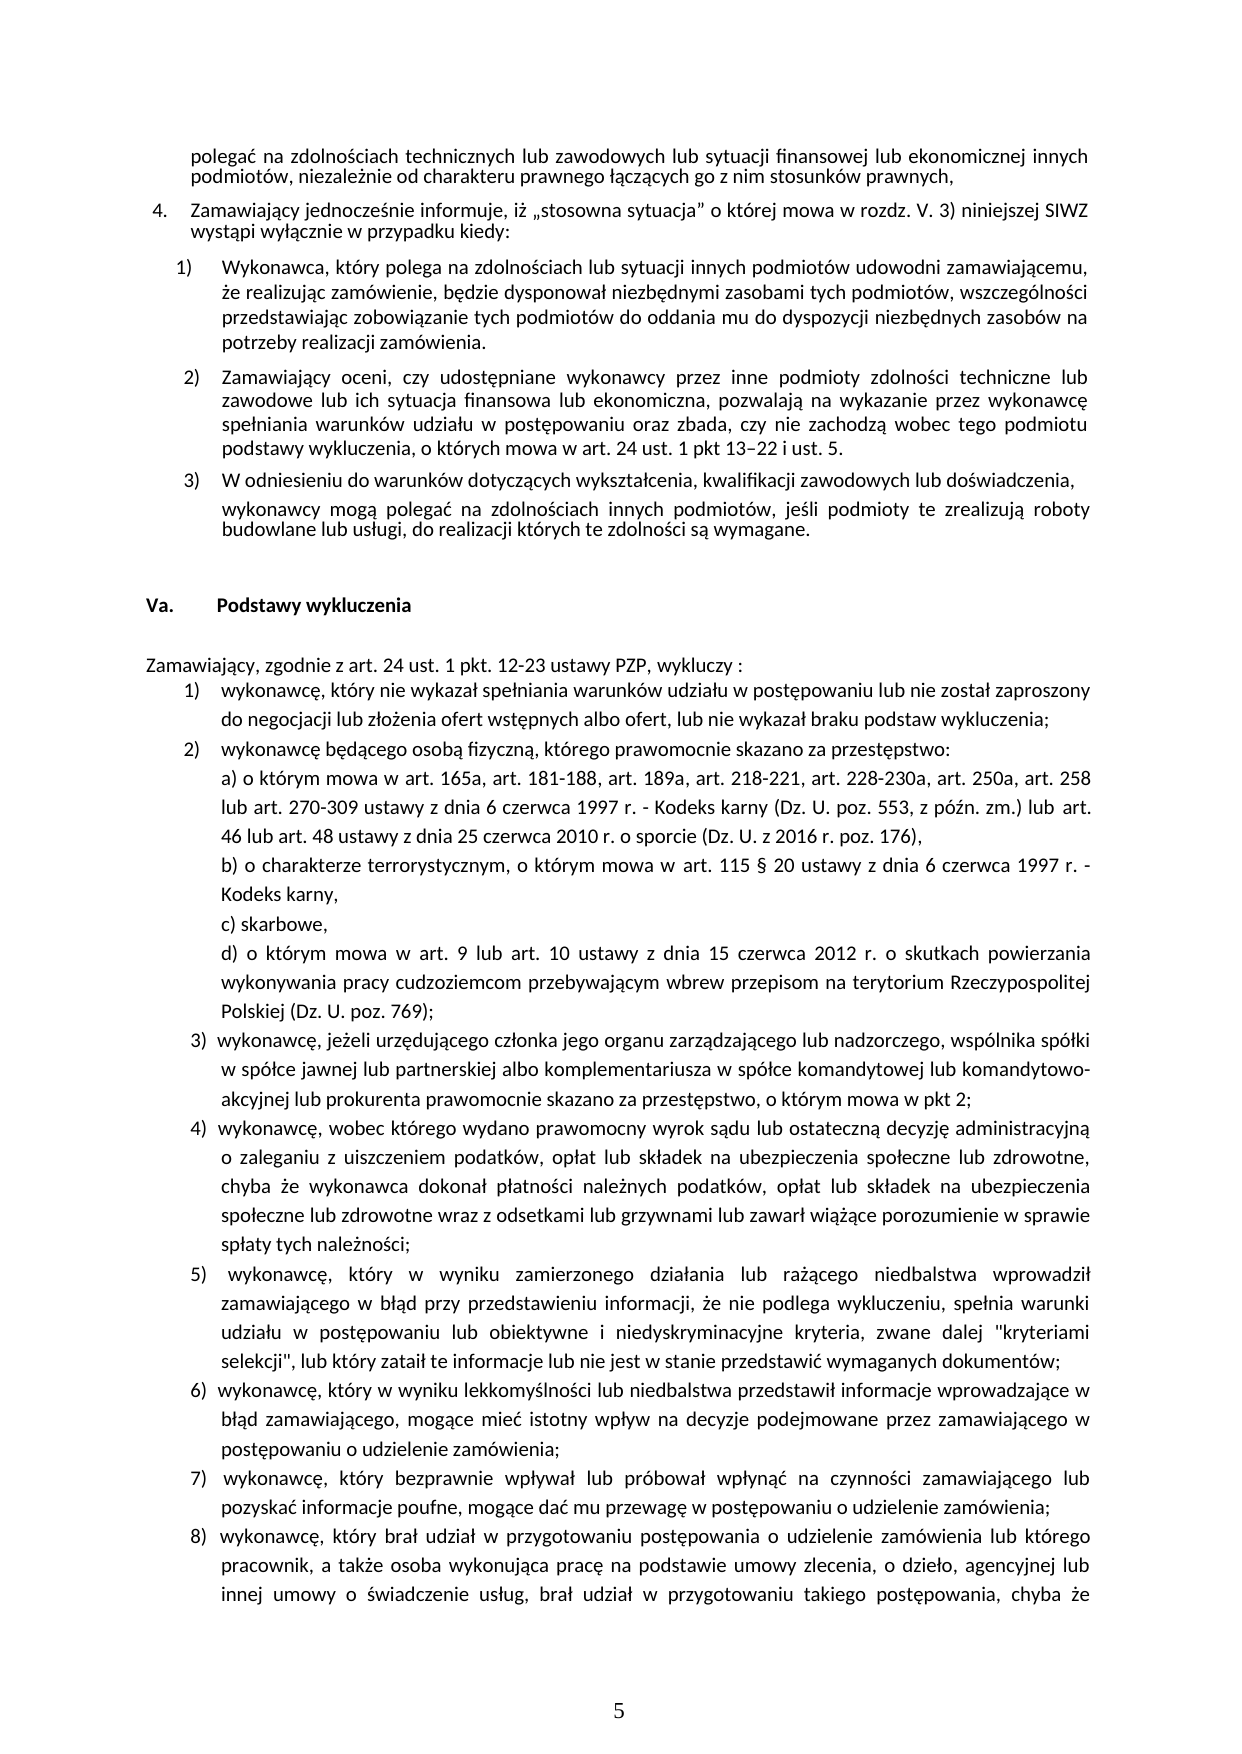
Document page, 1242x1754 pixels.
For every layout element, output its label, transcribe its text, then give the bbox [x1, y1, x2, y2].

text wykonawcy mogą polegać na zdolnościach innych podmiotów, jeśli podmioty te zrealizują roboty budowlane lub usługi, do realizacji których te zdolności są wymagane. [222, 499, 1092, 542]
list a) o którym mowa w art. 165a, art. 181-188, art. 189a, art. 218-221, art. 228-230a, art. 250a, art. 258 lub art. 270-309 ustawy z dnia 6 czerwca 1997 r. - Kodeks karny (Dz. U. poz. 553, z późn. zm.) lub art. 46 lub art. 48 ustawy z dnia 25 czerwca 2010 r. o sporcie (Dz. U. z 2016 r. poz. 176), [221, 765, 1092, 849]
list b) o charakterze terrorystycznym, o którym mowa w art. 115 § 20 ustawy z dnia 6 czerwca 1997 r. - Kodeks karny, [221, 852, 1092, 907]
list c) skarbowe, [221, 911, 1092, 936]
text Zamawiający, zgodnie z art. 24 ust. 1 pkt. 12-23 ustawy PZP, wykluczy : [146, 652, 1092, 677]
list 5) wykonawcę, który w wyniku zamierzonego działania lub rażącego niedbalstwa wprowadził zamawiającego w błąd przy przedstawieniu informacji, że nie podlega wykluczeniu, spełnia warunki udziału w postępowaniu lub obiektywne i niedyskryminacyjne kryteria, zwane dalej "kryteriami selekcji", lub który zataił te informacje lub nie jest w stanie przedstawić wymaganych dokumentów; [190, 1261, 1092, 1374]
list 6) wykonawcę, który w wyniku lekkomyślności lub niedbalstwa przedstawił informacje wprowadzające w błąd zamawiającego, mogące mieć istotny wpływ na decyzje podejmowane przez zamawiającego w postępowaniu o udzielenie zamówienia; [190, 1377, 1092, 1461]
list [190, 1523, 1092, 1607]
list wykonawcę, który nie wykazał spełniania warunków udziału w postępowaniu lub nie został zaproszony do negocjacji lub złożenia ofert wstępnych albo ofert, lub nie wykazał braku podstaw wykluczenia; [183, 677, 1092, 732]
list wykonawcę będącego osobą fizyczną, którego prawomocnie skazano za przestępstwo: [183, 736, 1092, 761]
text Va. Podstawy wykluczenia [146, 593, 1092, 618]
list 3) wykonawcę, jeżeli urzędującego członka jego organu zarządzającego lub nadzorczego, wspólnika spółki w spółce jawnej lub partnerskiej albo komplementariusza w spółce komandytowej lub komandytowo-akcyjnej lub prokurenta prawomocnie skazano za przestępstwo, o którym mowa w pkt 2; [190, 1027, 1092, 1111]
list d) o którym mowa w art. 9 lub art. 10 ustawy z dnia 15 czerwca 2012 r. o skutkach powierzania wykonywania pracy cudzoziemcom przebywającym wbrew przepisom na terytorium Rzeczypospolitej Polskiej (Dz. U. poz. 769); [221, 940, 1092, 1024]
list 4) wykonawcę, wobec którego wydano prawomocny wyrok sądu lub ostateczną decyzję administracyjną o zaleganiu z uiszczeniem podatków, opłat lub składek na ubezpieczenia społeczne lub zdrowotne, chyba że wykonawca dokonał płatności należnych podatków, opłat lub składek na ubezpieczenia społeczne lub zdrowotne wraz z odsetkami lub grzywnami lub zawarł wiążące porozumienie w sprawie spłaty tych należności; [190, 1115, 1092, 1257]
list Zamawiający oceni, czy udostępniane wykonawcy przez inne podmioty zdolności techniczne lub zawodowe lub ich sytuacja finansowa lub ekonomiczna, pozwalają na wykazanie przez wykonawcę spełniania warunków udziału w postępowaniu oraz zbada, czy nie zachodzą wobec tego podmiotu podstawy wykluczenia, o których mowa w art. 24 ust. 1 pkt 13–22 i ust. 5. [183, 366, 1089, 460]
list Zamawiający jednocześnie informuje, iż „stosowna sytuacja” o której mowa w rozdz. V. 3) niniejszej SIWZ wystąpi wyłącznie w przypadku kiedy: [152, 200, 1089, 243]
list W odniesieniu do warunków dotyczących wykształcenia, kwalifikacji zawodowych lub doświadczenia, [183, 467, 1092, 492]
list Wykonawca, który polega na zdolnościach lub sytuacji innych podmiotów udowodni zamawiającemu, że realizując zamówienie, będzie dysponował niezbędnymi zasobami tych podmiotów, wszczególności przedstawiając zobowiązanie tych podmiotów do oddania mu do dyspozycji niezbędnych zasobów na potrzeby realizacji zamówienia. [175, 255, 1089, 354]
text polegać na zdolnościach technicznych lub zawodowych lub sytuacji finansowej lub ekonomicznej innych podmiotów, niezależnie od charakteru prawnego łączących go z nim stosunków prawnych, [190, 146, 1089, 189]
list 7) wykonawcę, który bezprawnie wpływał lub próbował wpłynąć na czynności zamawiającego lub pozyskać informacje poufne, mogące dać mu przewagę w postępowaniu o udzielenie zamówienia; [190, 1465, 1092, 1519]
